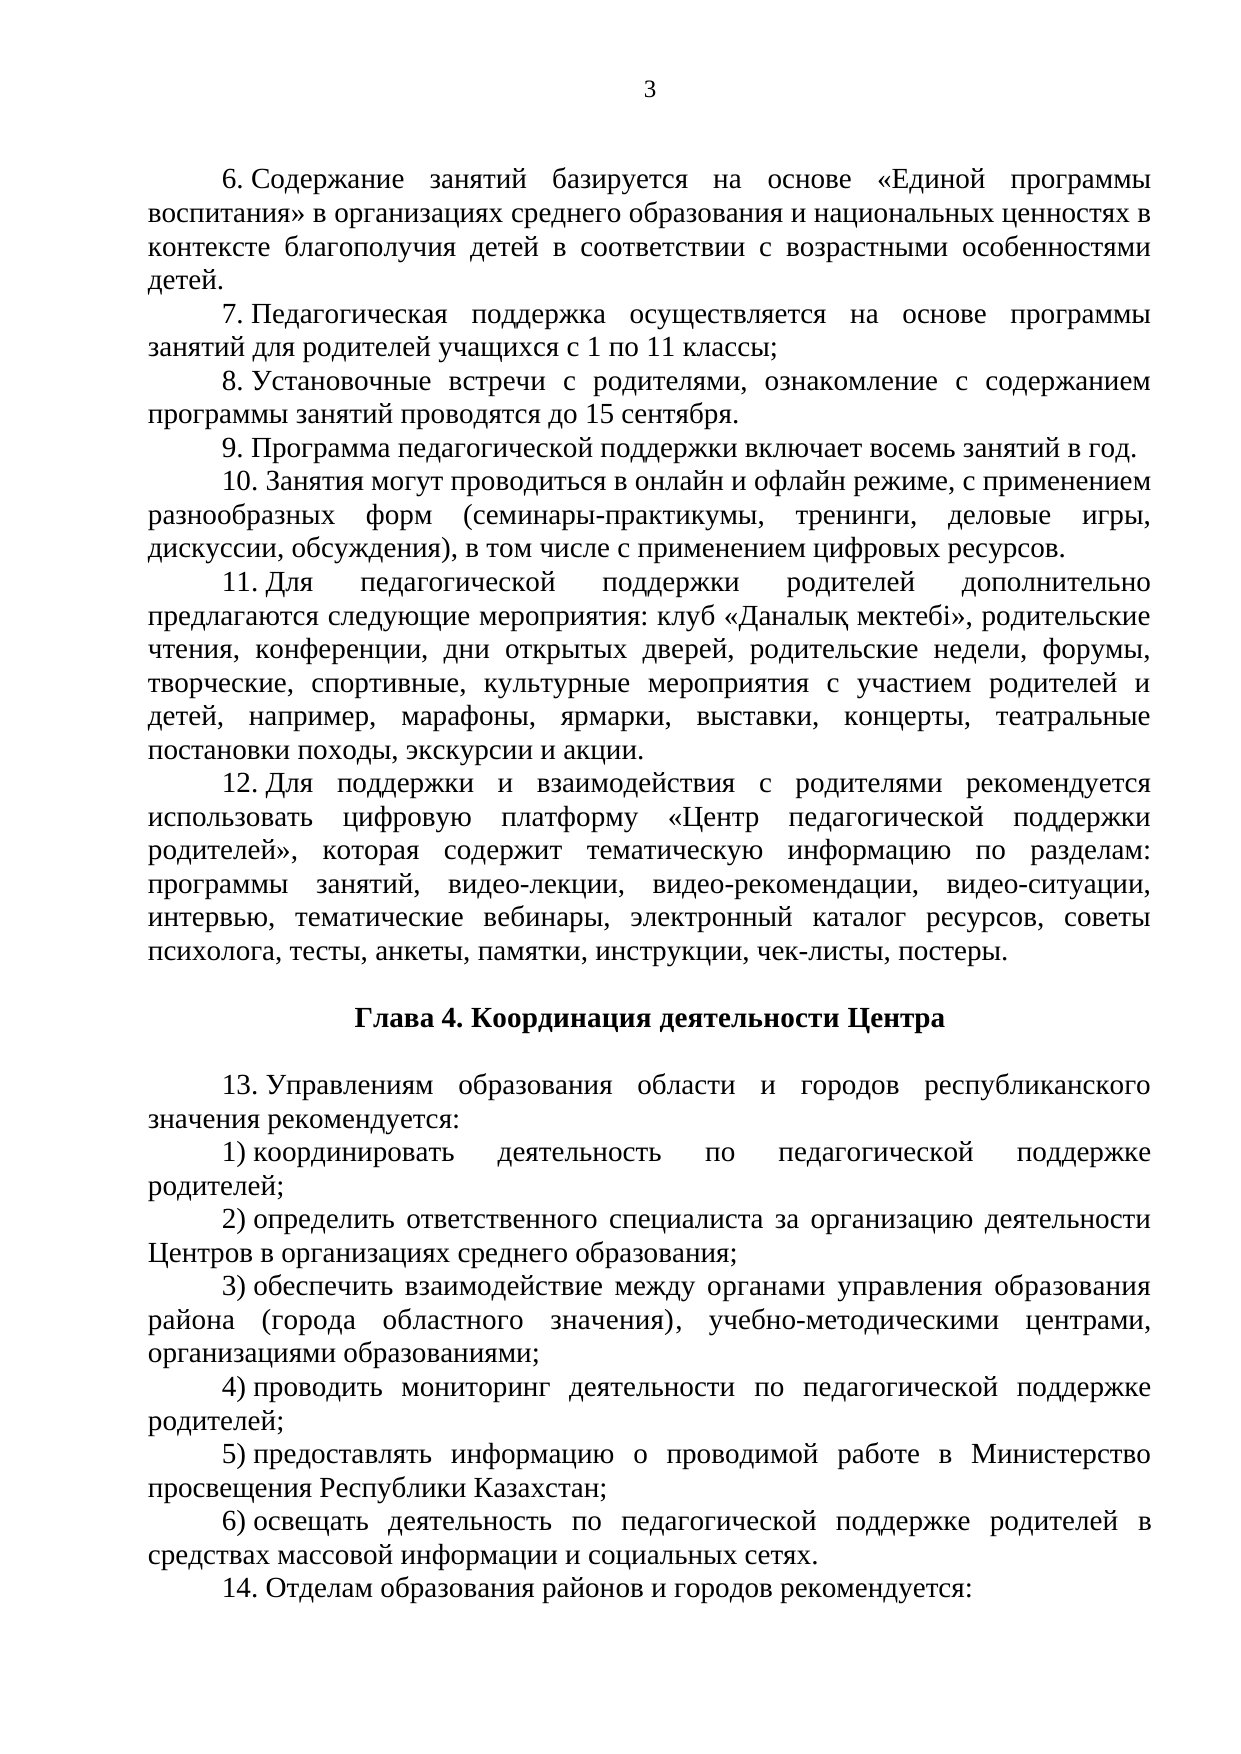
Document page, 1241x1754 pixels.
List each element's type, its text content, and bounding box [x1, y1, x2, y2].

text Глава 4. Координация деятельности Центра [848, 1000, 1152, 1034]
list Установочные встречи с родителями, ознакомление с содержанием программы занятий проводятся до 15 сентября. [148, 363, 1152, 430]
list Педагогическая поддержка осуществляется на основе программы занятий для родителей учащихся с 1 по 11 классы; [148, 296, 1152, 363]
list Занятия могут проводиться в онлайн и офлайн режиме, с применением разнообразных форм (семинары-практикумы, тренинги, деловые игры, дискуссии, обсуждения), в том числе с применением цифровых ресурсов. [148, 463, 1152, 564]
list обеспечить взаимодействие между органами управления образования района (города областного значения), учебно-методическими центрами, организациями образованиями; [148, 1268, 1152, 1369]
list предоставлять информацию о проводимой работе в Министерство просвещения Республики Казахстан; [148, 1436, 1152, 1503]
text Глава 4. Координация деятельности Центра [148, 1000, 471, 1034]
list Для поддержки и взаимодействия с родителями рекомендуется использовать цифровую платформу «Центр педагогической поддержки родителей», которая содержит тематическую информацию по разделам: программы занятий, видео-лекции, видео-рекомендации, видео-ситуации, интервью, тематические вебинары, электронный каталог ресурсов, советы психолога, тесты, анкеты, памятки, инструкции, чек-листы, постеры. [148, 765, 1152, 967]
list Содержание занятий базируется на основе «Единой программы воспитания» в организациях среднего образования и национальных ценностях в контексте благополучия детей в соответствии с возрастными особенностями детей. [148, 162, 1152, 296]
list Отделам образования районов и городов рекомендуется: [148, 1570, 1152, 1604]
list Программа педагогической поддержки включает восемь занятий в год. [148, 430, 1152, 463]
list Для педагогической поддержки родителей дополнительно предлагаются следующие мероприятия: клуб «Даналық мектебі», родительские чтения, конференции, дни открытых дверей, родительские недели, форумы, творческие, спортивные, культурные мероприятия с участием родителей и детей, например, марафоны, ярмарки, выставки, концерты, театральные постановки походы, экскурсии и акции. [148, 564, 1152, 765]
list освещать деятельность по педагогической поддержке родителей в средствах массовой информации и социальных сетях. [148, 1503, 1152, 1570]
list определить ответственного специалиста за организацию деятельности Центров в организациях среднего образования; [148, 1201, 1152, 1268]
list Управлениям образования области и городов республиканского значения рекомендуется: [148, 1067, 1152, 1134]
list проводить мониторинг деятельности по педагогической поддержке родителей; [148, 1369, 1152, 1436]
list координировать деятельность по педагогической поддержке родителей; [148, 1134, 1152, 1201]
